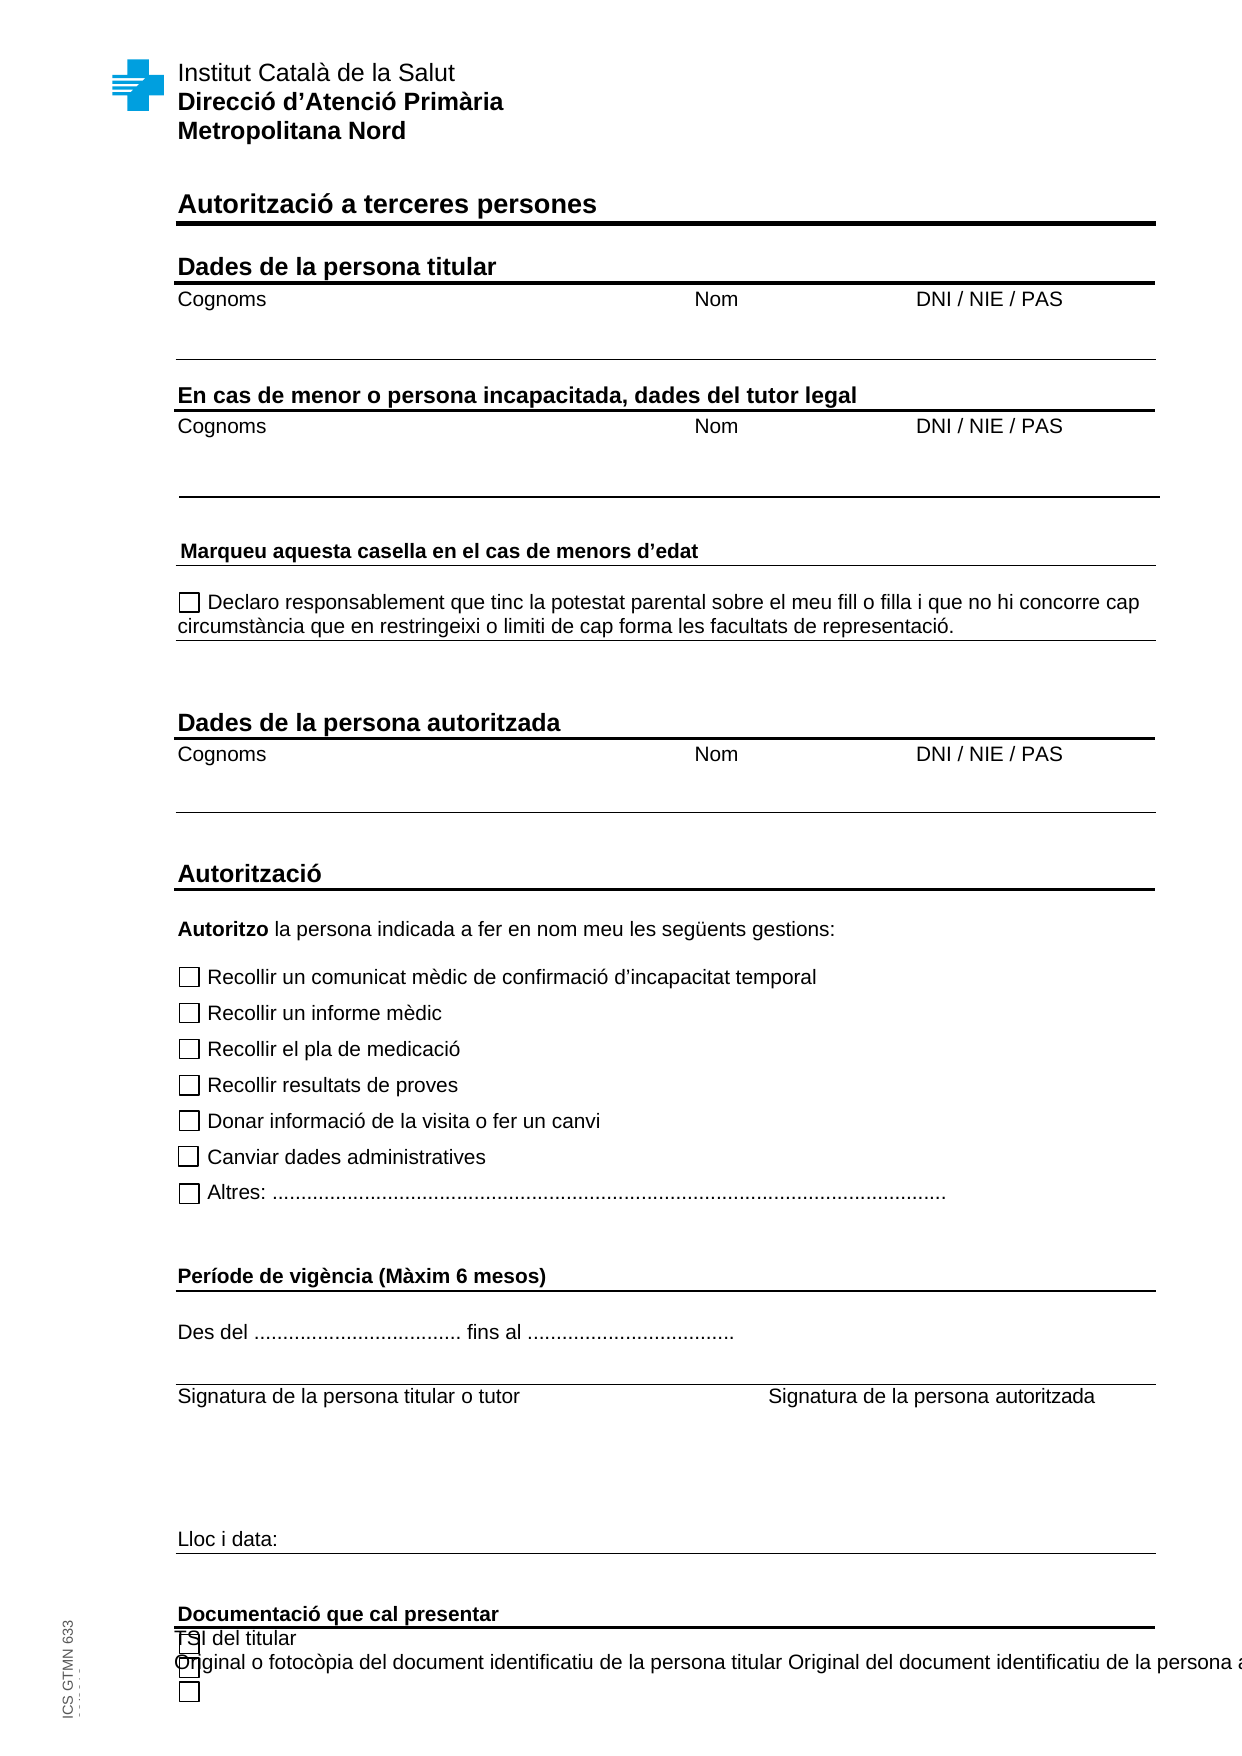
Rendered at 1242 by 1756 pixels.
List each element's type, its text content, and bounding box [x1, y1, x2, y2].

text Des del .................................... fins al .................................... [177, 1320, 1156, 1344]
text Cognoms Nom DNI / NIE / PAS [177, 414, 1156, 438]
text Lloc i data: [177, 1527, 1156, 1551]
text Signatura de la persona titular o tutor Signatura de la persona autoritzada [177, 1385, 1156, 1407]
text Altres: ..................................................................................................................... [207, 1181, 1156, 1204]
text En cas de menor o persona incapacitada, dades del tutor legal [177, 382, 1156, 408]
text Declaro responsablement que tinc la potestat parental sobre el meu fill o filla i que no hi concorre cap circumstància que en restringeixi o limiti de cap forma les facultats de representació. [177, 590, 1156, 638]
subtitle Període de vigència (Màxim 6 mesos) [177, 1264, 1156, 1288]
subtitle Dades de la persona autoritzada [177, 707, 1156, 736]
text Cognoms Nom DNI / NIE / PAS [177, 742, 1156, 766]
text Recollir un comunicat mèdic de confirmació d’incapacitat temporal Recollir un informe mèdic [207, 965, 819, 1024]
subtitle Marqueu aquesta casella en el cas de menors d’edat [180, 539, 1156, 563]
text Donar informació de la visita o fer un canvi Canviar dades administratives [207, 1108, 670, 1168]
subtitle Dades de la persona titular [177, 252, 1156, 281]
text Autoritzo la persona indicada a fer en nom meu les següents gestions: [177, 917, 1156, 941]
subtitle Autorització [177, 859, 1156, 887]
text Cognoms Nom DNI / NIE / PAS [177, 287, 1156, 311]
text Institut Català de la Salut Direcció d’Atenció Primària Metropolitana Nord [177, 58, 528, 144]
text Autorització a terceres persones [177, 188, 1156, 219]
text Recollir el pla de medicació Recollir resultats de proves [207, 1037, 528, 1096]
subtitle Documentació que cal presentar [177, 1602, 1156, 1626]
